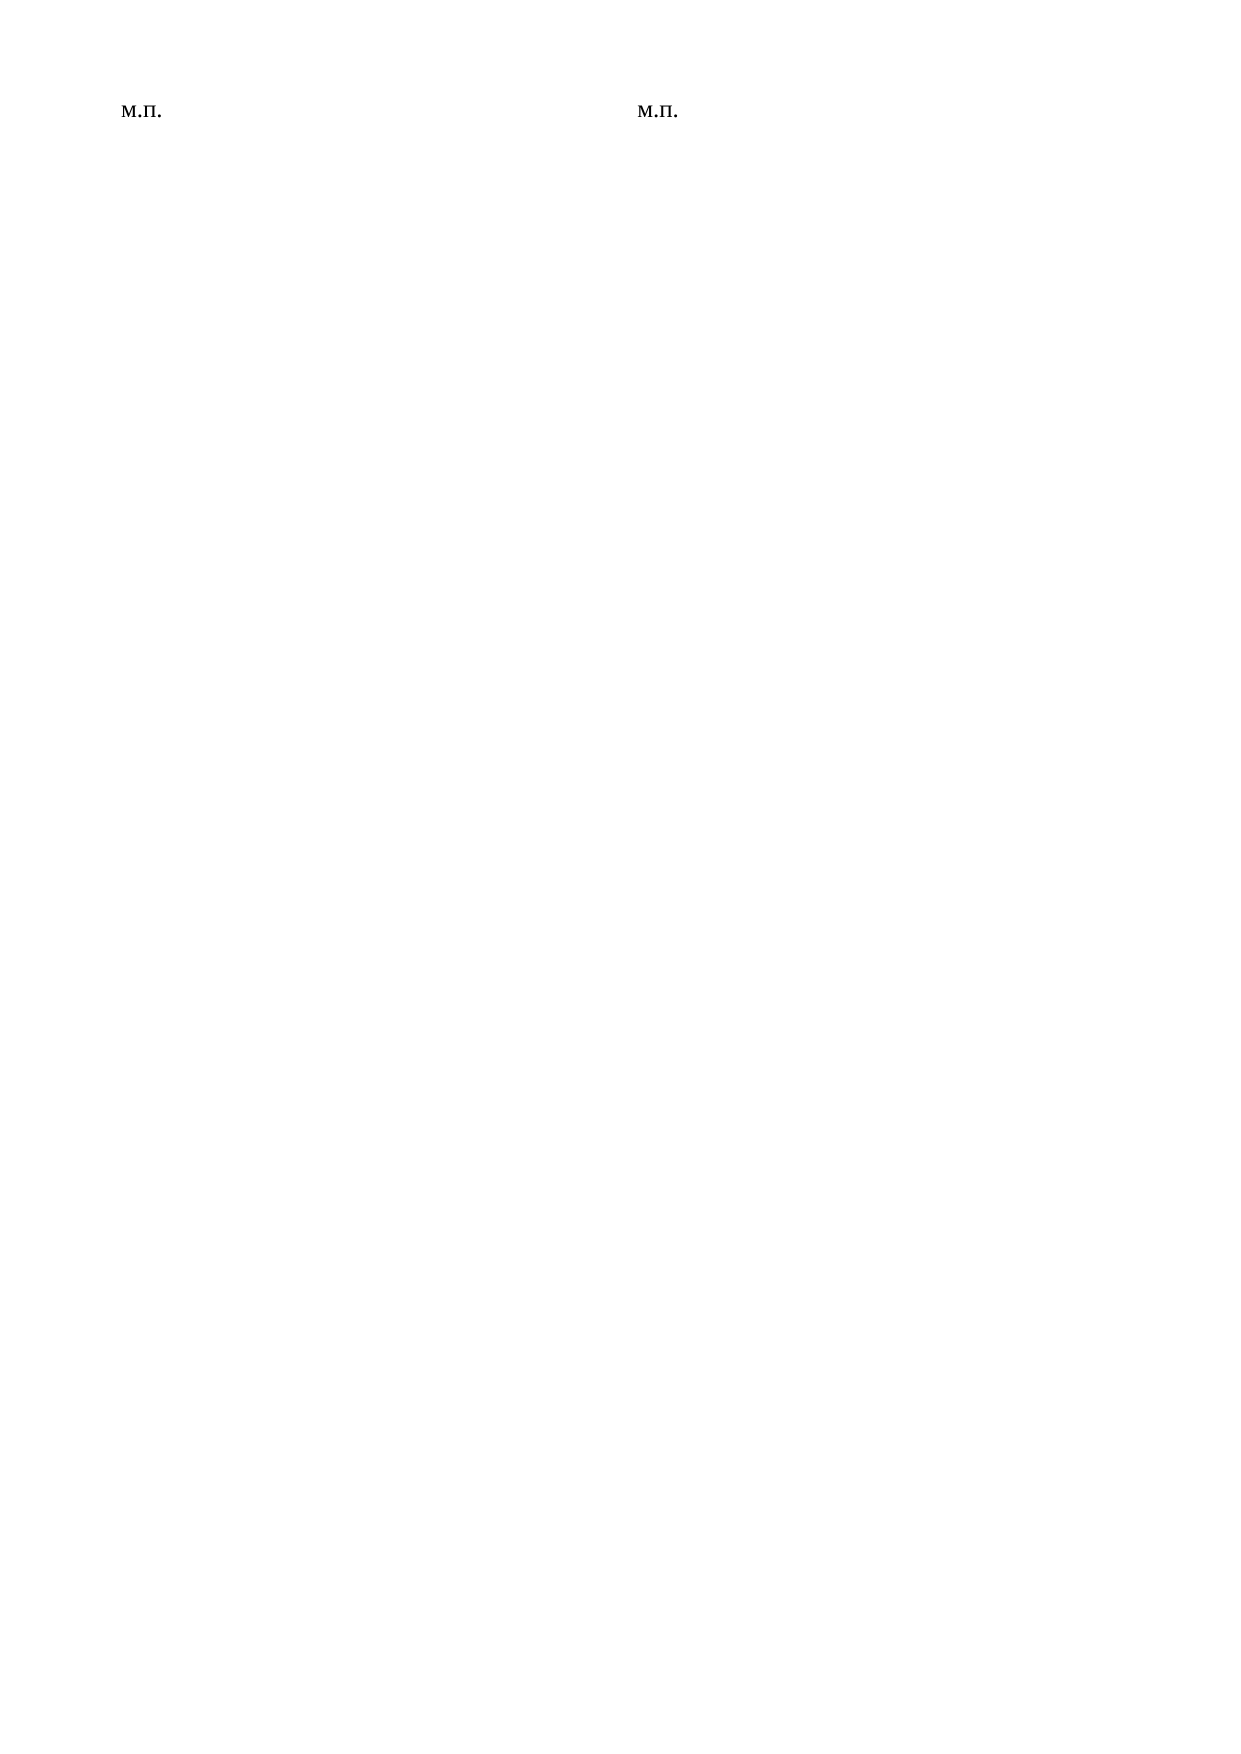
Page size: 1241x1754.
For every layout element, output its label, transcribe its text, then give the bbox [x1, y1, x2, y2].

text м.п. м.п. [121, 94, 1134, 122]
